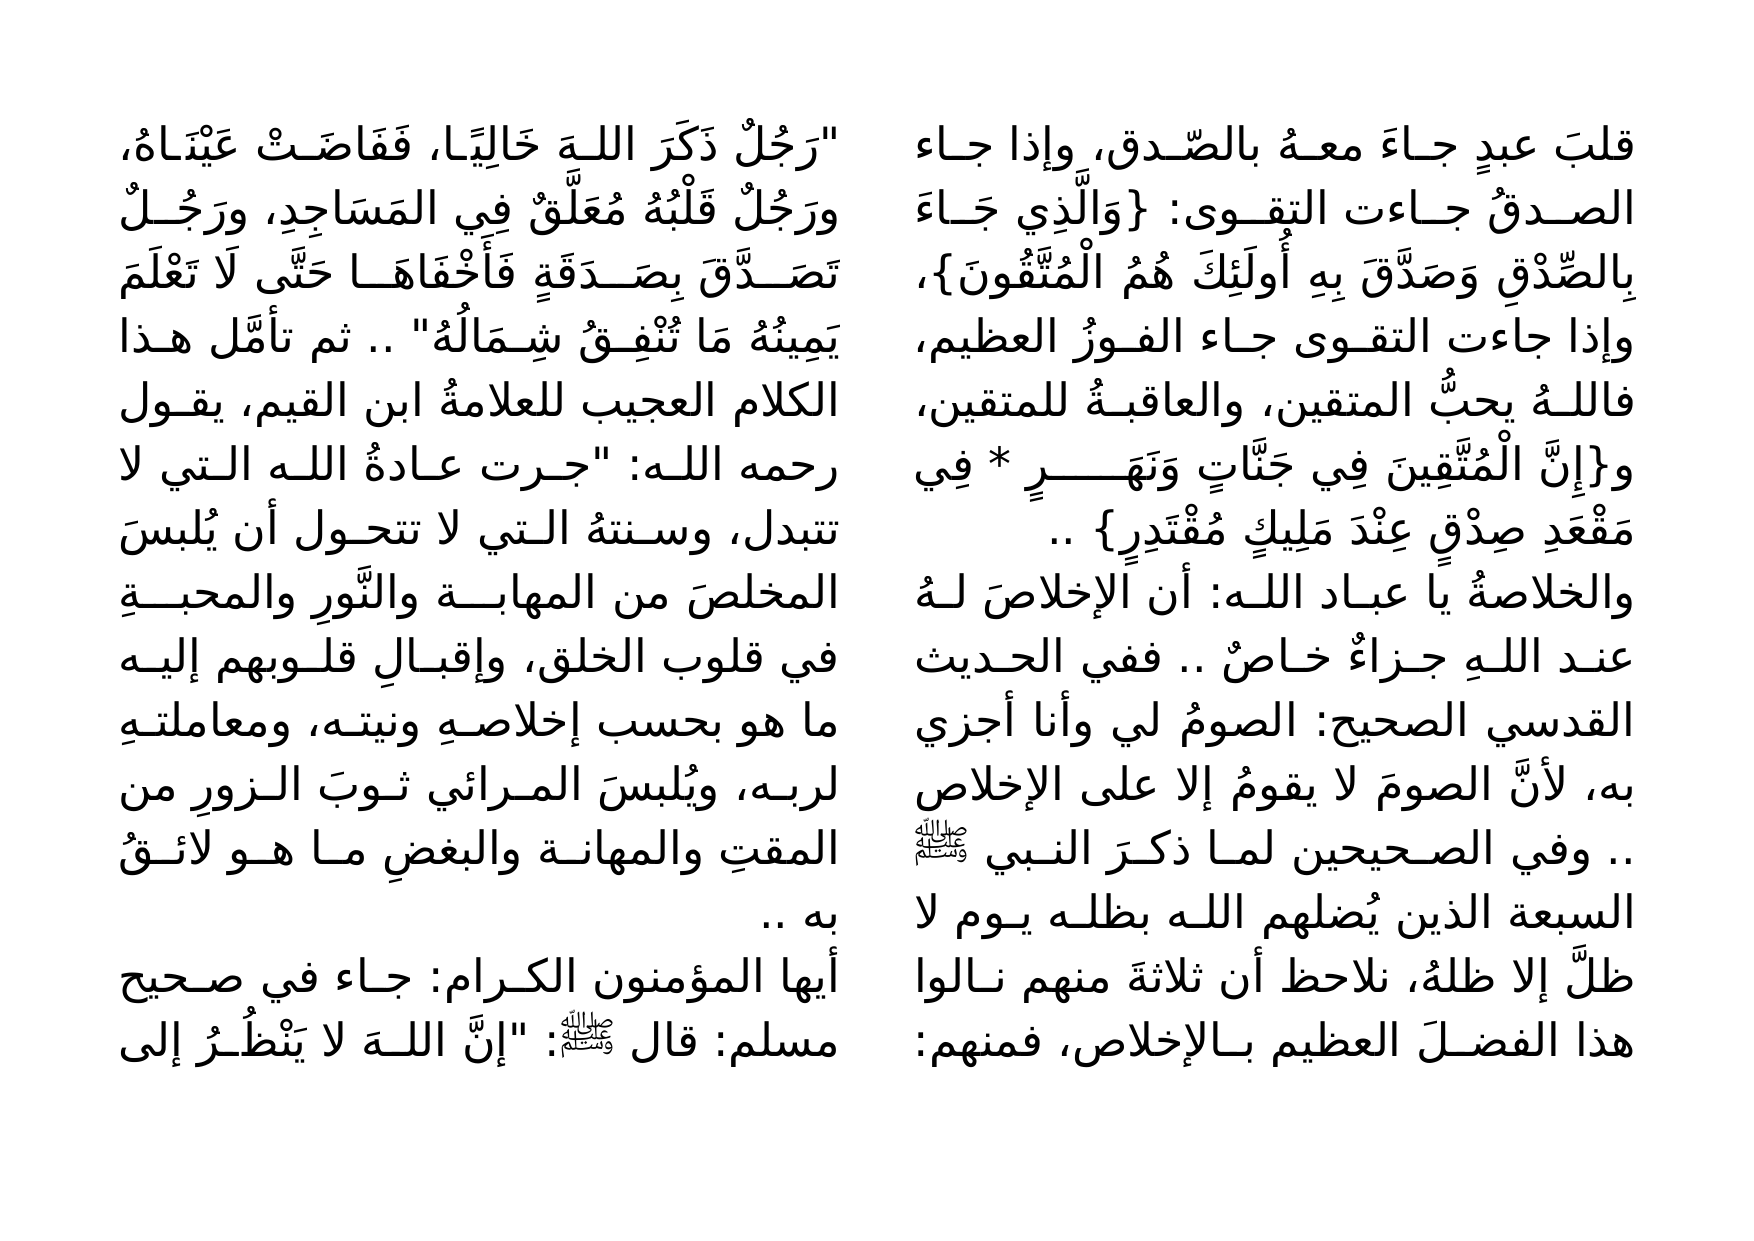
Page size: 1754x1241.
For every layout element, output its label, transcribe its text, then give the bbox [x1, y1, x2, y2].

text والخلاصةُ يا عباد الله: أن الإخلاصَ لهُ عند اللهِ جزاءٌ خاصٌ .. ففي الحديث القدسي الصحيح: الصومُ لي وأنا أجزي به، لأنَّ الصومَ لا يقومُ إلا على الإخلاص .. وفي الصحيحين لما ذكرَ النبي ﷺ السبعة الذين يُضلهم الله بظله يوم لا ظلَّ إلا ظلهُ، نلاحظ أن ثلاثةَ منهم نالوا هذا الفضلَ العظيم بالإخلاص، فمنهم: "رَجُلٌ ذَكَرَ اللهَ خَالِيًا، فَفَاضَتْ عَيْنَاهُ، ورَجُلٌ قَلْبُهُ مُعَلَّقٌ فِي المَسَاجِدِ، ورَجُلٌ تَصَدَّقَ بِصَدَقَةٍ فَأَخْفَاهَا حَتَّى لَا تَعْلَمَ يَمِينُهُ مَا تُنْفِقُ شِمَالُهُ" .. ثم تأمَّل هذا الكلام العجيب للعلامةُ ابن القيم، يقول رحمه الله: "جرت عادةُ الله التي لا تتبدل، وسنتهُ التي لا تتحول أن يُلبسَ المخلصَ من المهابة والنَّورِ والمحبةِ في قلوب الخلق، وإقبالِ قلوبهم إليه ما هو بحسب إخلاصهِ ونيته، ومعاملتهِ لربه، ويُلبسَ المرائي ثوبَ الزورِ من المقتِ والمهانة والبغضِ ما هو لائقُ به .. [118, 118, 840, 939]
text أيها المؤمنون الكرام: جاء في صحيح مسلم: قال ﷺ: "إنَّ اللهَ لا يَنْظُرُ إلى أَجْسَامِكُمْ ولا إلى صُوَرِكُمْ، ولَكِنْ يَنْظُرُ إلى قُلُوبِكُمْ" [118, 949, 840, 1067]
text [914, 118, 1636, 555]
text والخلاصةُ يا عباد الله: أن الإخلاصَ لهُ عند اللهِ جزاءٌ خاصٌ .. ففي الحديث القدسي الصحيح: الصومُ لي وأنا أجزي به، لأنَّ الصومَ لا يقومُ إلا على الإخلاص .. وفي الصحيحين لما ذكرَ النبي ﷺ السبعة الذين يُضلهم الله بظله يوم لا ظلَّ إلا ظلهُ، نلاحظ أن ثلاثةَ منهم نالوا هذا الفضلَ العظيم بالإخلاص، فمنهم: "رَجُلٌ ذَكَرَ اللهَ خَالِيًا، فَفَاضَتْ عَيْنَاهُ، ورَجُلٌ قَلْبُهُ مُعَلَّقٌ فِي المَسَاجِدِ، ورَجُلٌ تَصَدَّقَ بِصَدَقَةٍ فَأَخْفَاهَا حَتَّى لَا تَعْلَمَ يَمِينُهُ مَا تُنْفِقُ شِمَالُهُ" .. ثم تأمَّل هذا الكلام العجيب للعلامةُ ابن القيم، يقول رحمه الله: "جرت عادةُ الله التي لا تتبدل، وسنتهُ التي لا تتحول أن يُلبسَ المخلصَ من المهابة والنَّورِ والمحبةِ في قلوب الخلق، وإقبالِ قلوبهم إليه ما هو بحسب إخلاصهِ ونيته، ومعاملتهِ لربه، ويُلبسَ المرائي ثوبَ الزورِ من المقتِ والمهانة والبغضِ ما هو لائقُ به .. [914, 566, 1636, 1067]
